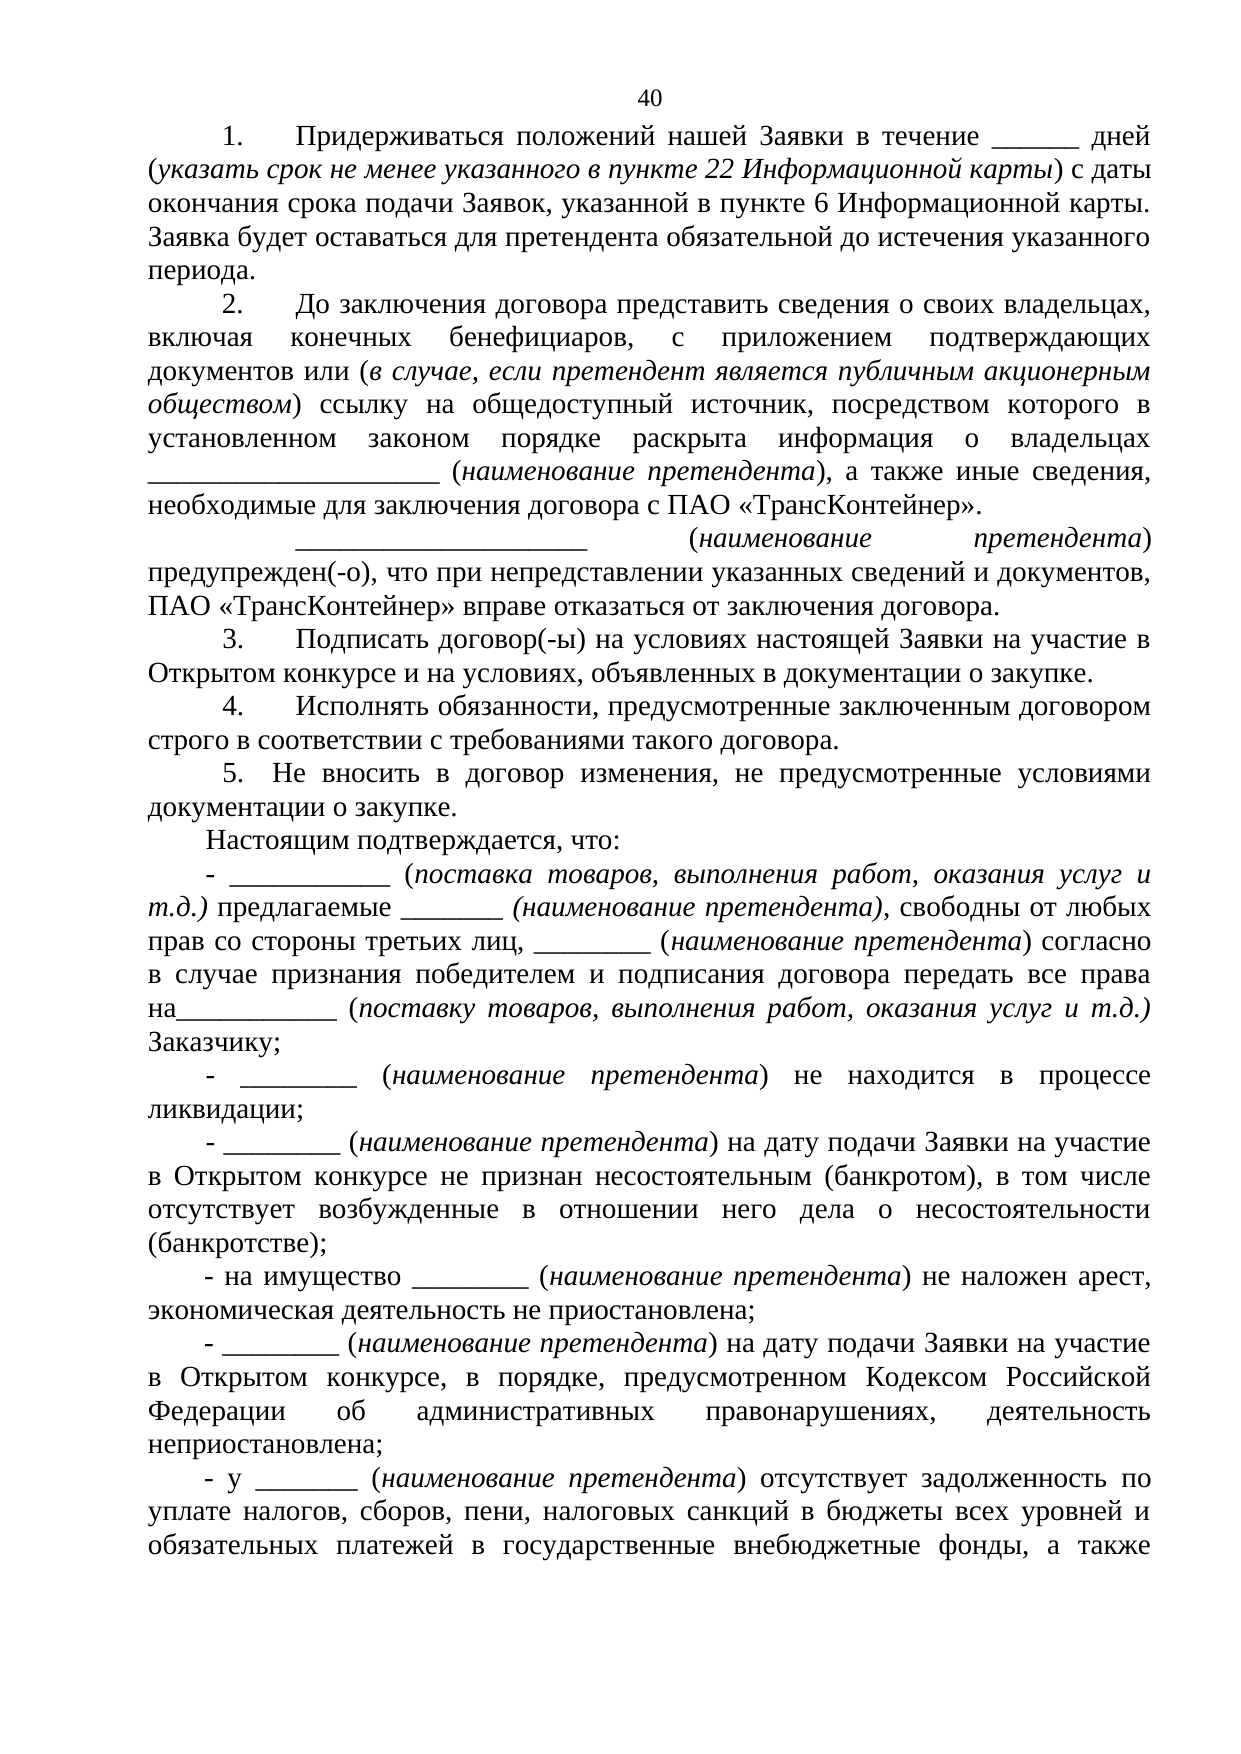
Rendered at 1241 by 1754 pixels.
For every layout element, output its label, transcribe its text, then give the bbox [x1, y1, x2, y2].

list Не вносить в договор изменения, не предусмотренные условиями документации о закупке. [148, 755, 1152, 822]
list Исполнять обязанности, предусмотренные заключенным договором строго в соответствии с требованиями такого договора. [148, 688, 1152, 755]
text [148, 1460, 1152, 1560]
text - на имущество ________ (наименование претендента) не наложен арест, экономическая деятельность не приостановлена; [148, 1258, 1152, 1326]
text - ________ (наименование претендента) на дату подачи Заявки на участие в Открытом конкурсе, в порядке, предусмотренном Кодексом Российской Федерации об административных правонарушениях, деятельность неприостановлена; [148, 1326, 1152, 1460]
list До заключения договора представить сведения о своих владельцах, включая конечных бенефициаров, с приложением подтверждающих документов или (в случае, если претендент является публичным акционерным обществом) ссылку на общедоступный источник, посредством которого в установленном законом порядке раскрыта информация о владельцах ____________________ (наименование претендента), а также иные сведения, необходимые для заключения договора с ПАО «ТрансКонтейнер». [148, 286, 1152, 521]
text - ________ (наименование претендента) на дату подачи Заявки на участие в Открытом конкурсе не признан несостоятельным (банкротом), в том числе отсутствует возбужденные в отношении него дела о несостоятельности (банкротстве); [148, 1124, 1152, 1258]
text ____________________ (наименование претендента) предупрежден(-о), что при непредставлении указанных сведений и документов, ПАО «ТрансКонтейнер» вправе отказаться от заключения договора. [148, 521, 1152, 621]
text - ________ (наименование претендента) не находится в процессе ликвидации; [148, 1057, 1152, 1124]
text Настоящим подтверждается, что: [148, 822, 1152, 856]
list Подписать договор(-ы) на условиях настоящей Заявки на участие в Открытом конкурсе и на условиях, объявленных в документации о закупке. [148, 621, 1152, 688]
text - ___________ (поставка товаров, выполнения работ, оказания услуг и т.д.) предлагаемые _______ (наименование претендента), свободны от любых прав со стороны третьих лиц, ________ (наименование претендента) согласно в случае признания победителем и подписания договора передать все права на___________ (поставку товаров, выполнения работ, оказания услуг и т.д.) Заказчику; [148, 856, 1152, 1057]
list Придерживаться положений нашей Заявки в течение ______ дней (указать срок не менее указанного в пункте 22 Информационной карты) с даты окончания срока подачи Заявок, указанной в пункте 6 Информационной карты. Заявка будет оставаться для претендента обязательной до истечения указанного периода. [148, 118, 1152, 286]
